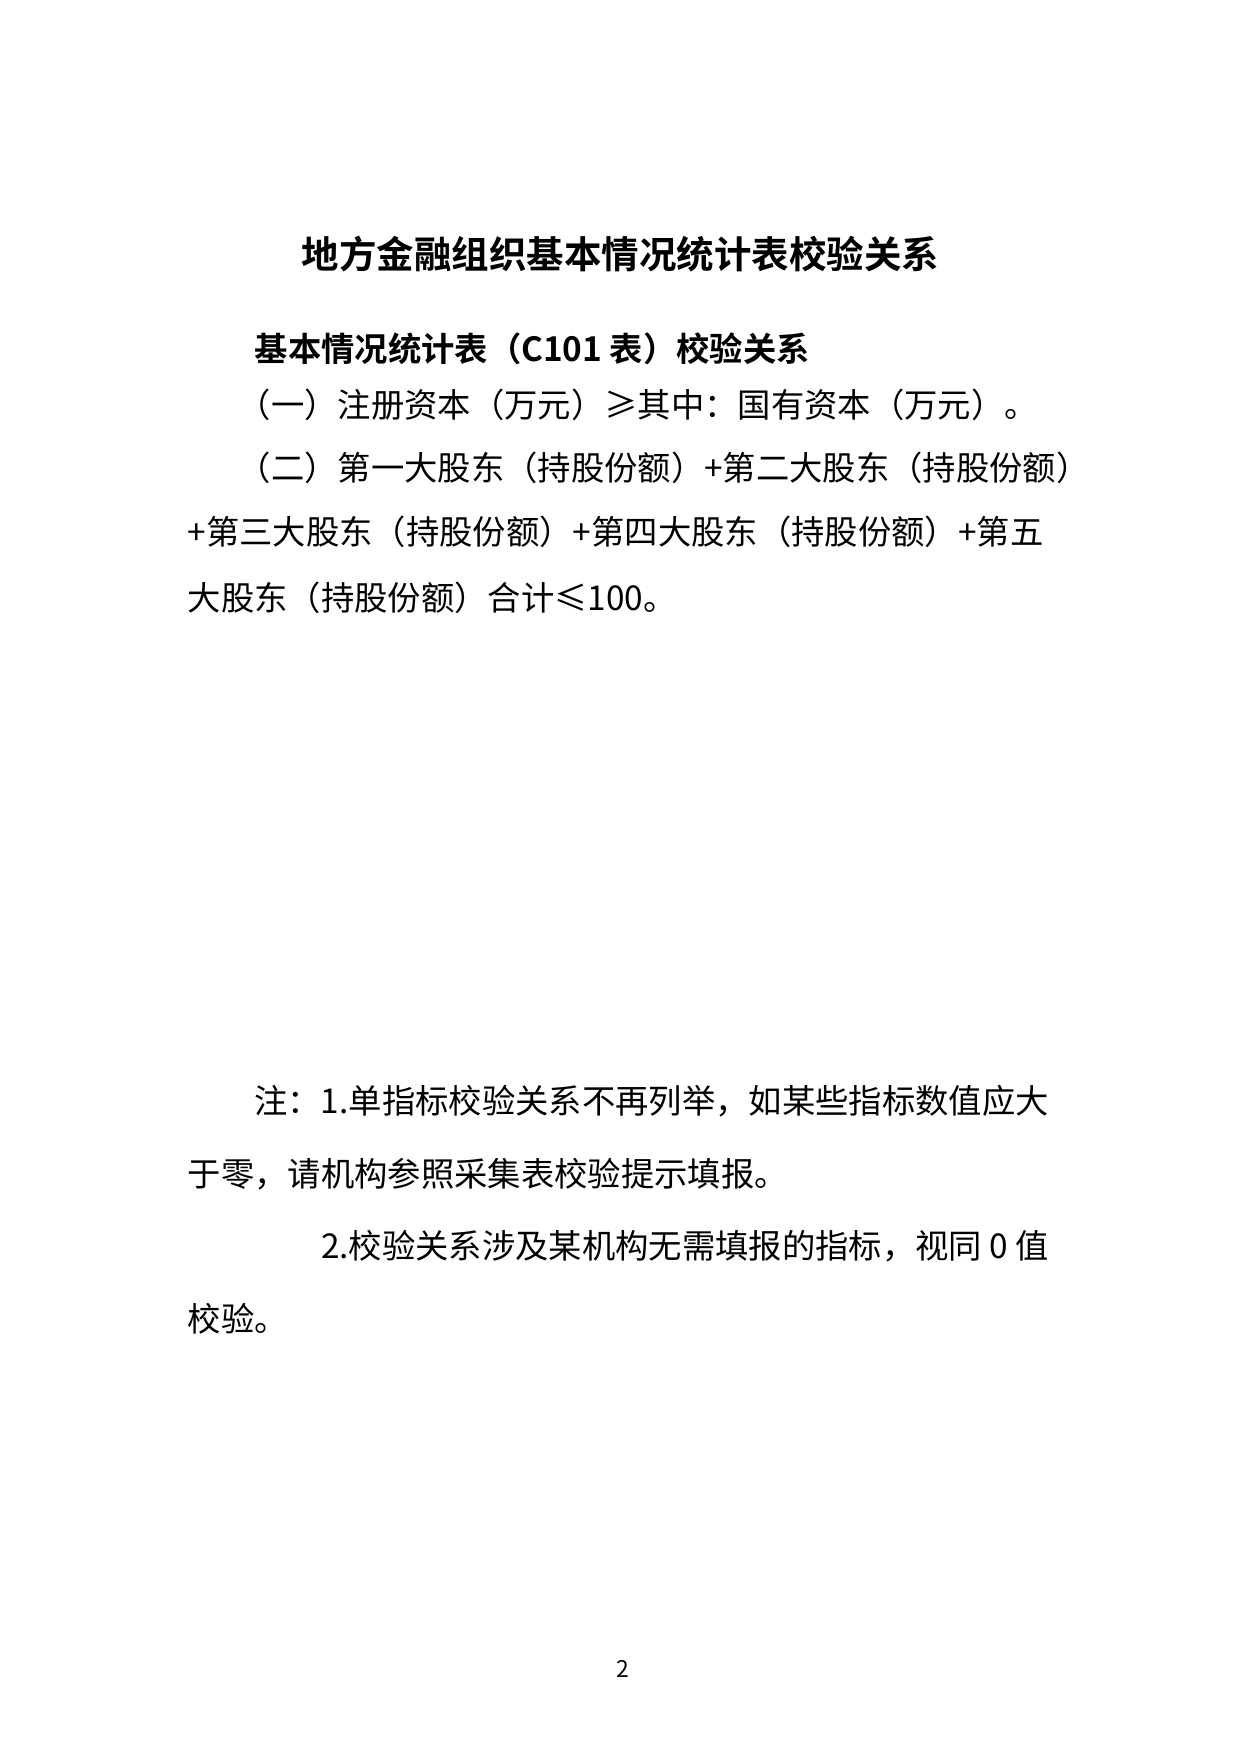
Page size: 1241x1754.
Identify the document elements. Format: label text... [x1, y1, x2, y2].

text （二）第一大股东（持股份额）+第二大股东（持股份额） [237, 442, 1142, 490]
text +第三大股东（持股份额）+第四大股东（持股份额）+第五大股东（持股份额）合计≤100。 [187, 506, 1054, 620]
text 注：1.单指标校验关系不再列举，如某些指标数值应大于零，请机构参照采集表校验提示填报。 [187, 1074, 1058, 1196]
text （一）注册资本（万元）≥其中：国有资本（万元）。 [237, 378, 1142, 427]
text 校验。 [187, 1293, 1142, 1341]
subtitle 地方金融组织基本情况统计表校验关系 [265, 218, 976, 281]
text 2.校验关系涉及某机构无需填报的指标，视同 0 值 [321, 1220, 1142, 1268]
subtitle 基本情况统计表（C101 表）校验关系 [254, 322, 1142, 371]
